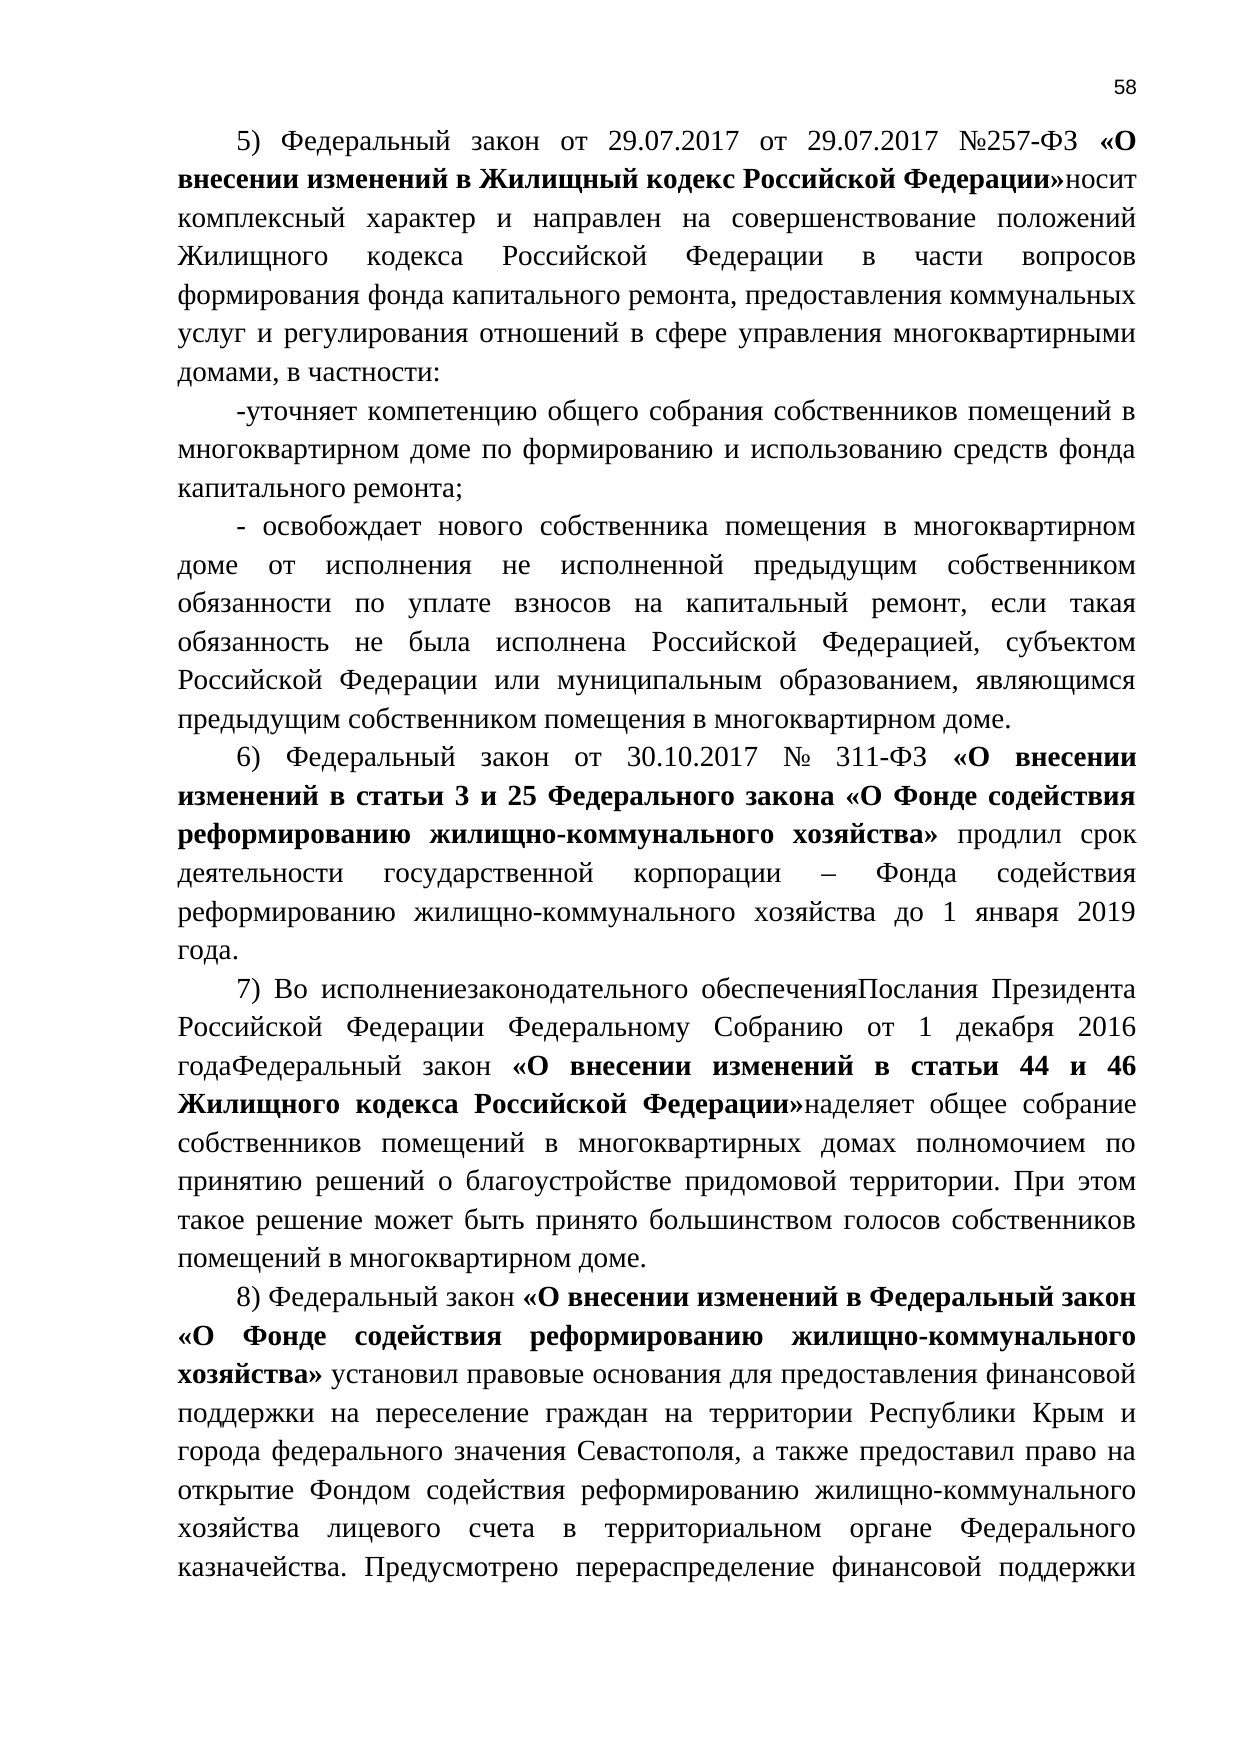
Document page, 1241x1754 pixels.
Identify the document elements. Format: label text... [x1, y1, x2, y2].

text -уточняет компетенцию общего собрания собственников помещений в многоквартирном доме по формированию и использованию средств фонда капитального ремонта; [177, 393, 1137, 503]
text 6) Федеральный закон от 30.10.2017 № 311-ФЗ «О внесении изменений в статьи 3 и 25 Федерального закона «О Фонде содействия реформированию жилищно-коммунального хозяйства» продлил срок деятельности государственной корпорации – Фонда содействия реформированию жилищно-коммунального хозяйства до 1 января 2019 года. [177, 739, 1137, 966]
text 5) Федеральный закон от 29.07.2017 от 29.07.2017 №257-ФЗ «О внесении изменений в Жилищный кодекс Российской Федерации»носит комплексный характер и направлен на совершенствование положений Жилищного кодекса Российской Федерации в части вопросов формирования фонда капитального ремонта, предоставления коммунальных услуг и регулирования отношений в сфере управления многоквартирными домами, в частности: [177, 123, 1137, 388]
text 7) Во исполнениезаконодательного обеспеченияПослания Президента Российской Федерации Федеральному Собранию от 1 декабря 2016 годаФедеральный закон «О внесении изменений в статьи 44 и 46 Жилищного кодекса Российской Федерации»наделяет общее собрание собственников помещений в многоквартирных домах полномочием по принятию решений о благоустройстве придомовой территории. При этом такое решение может быть принято большинством голосов собственников помещений в многоквартирном доме. [177, 971, 1137, 1274]
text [177, 1279, 1137, 1582]
text - освобождает нового собственника помещения в многоквартирном доме от исполнения не исполненной предыдущим собственником обязанности по уплате взносов на капитальный ремонт, если такая обязанность не была исполнена Российской Федерацией, субъектом Российской Федерации или муниципальным образованием, являющимся предыдущим собственником помещения в многоквартирном доме. [177, 508, 1137, 734]
